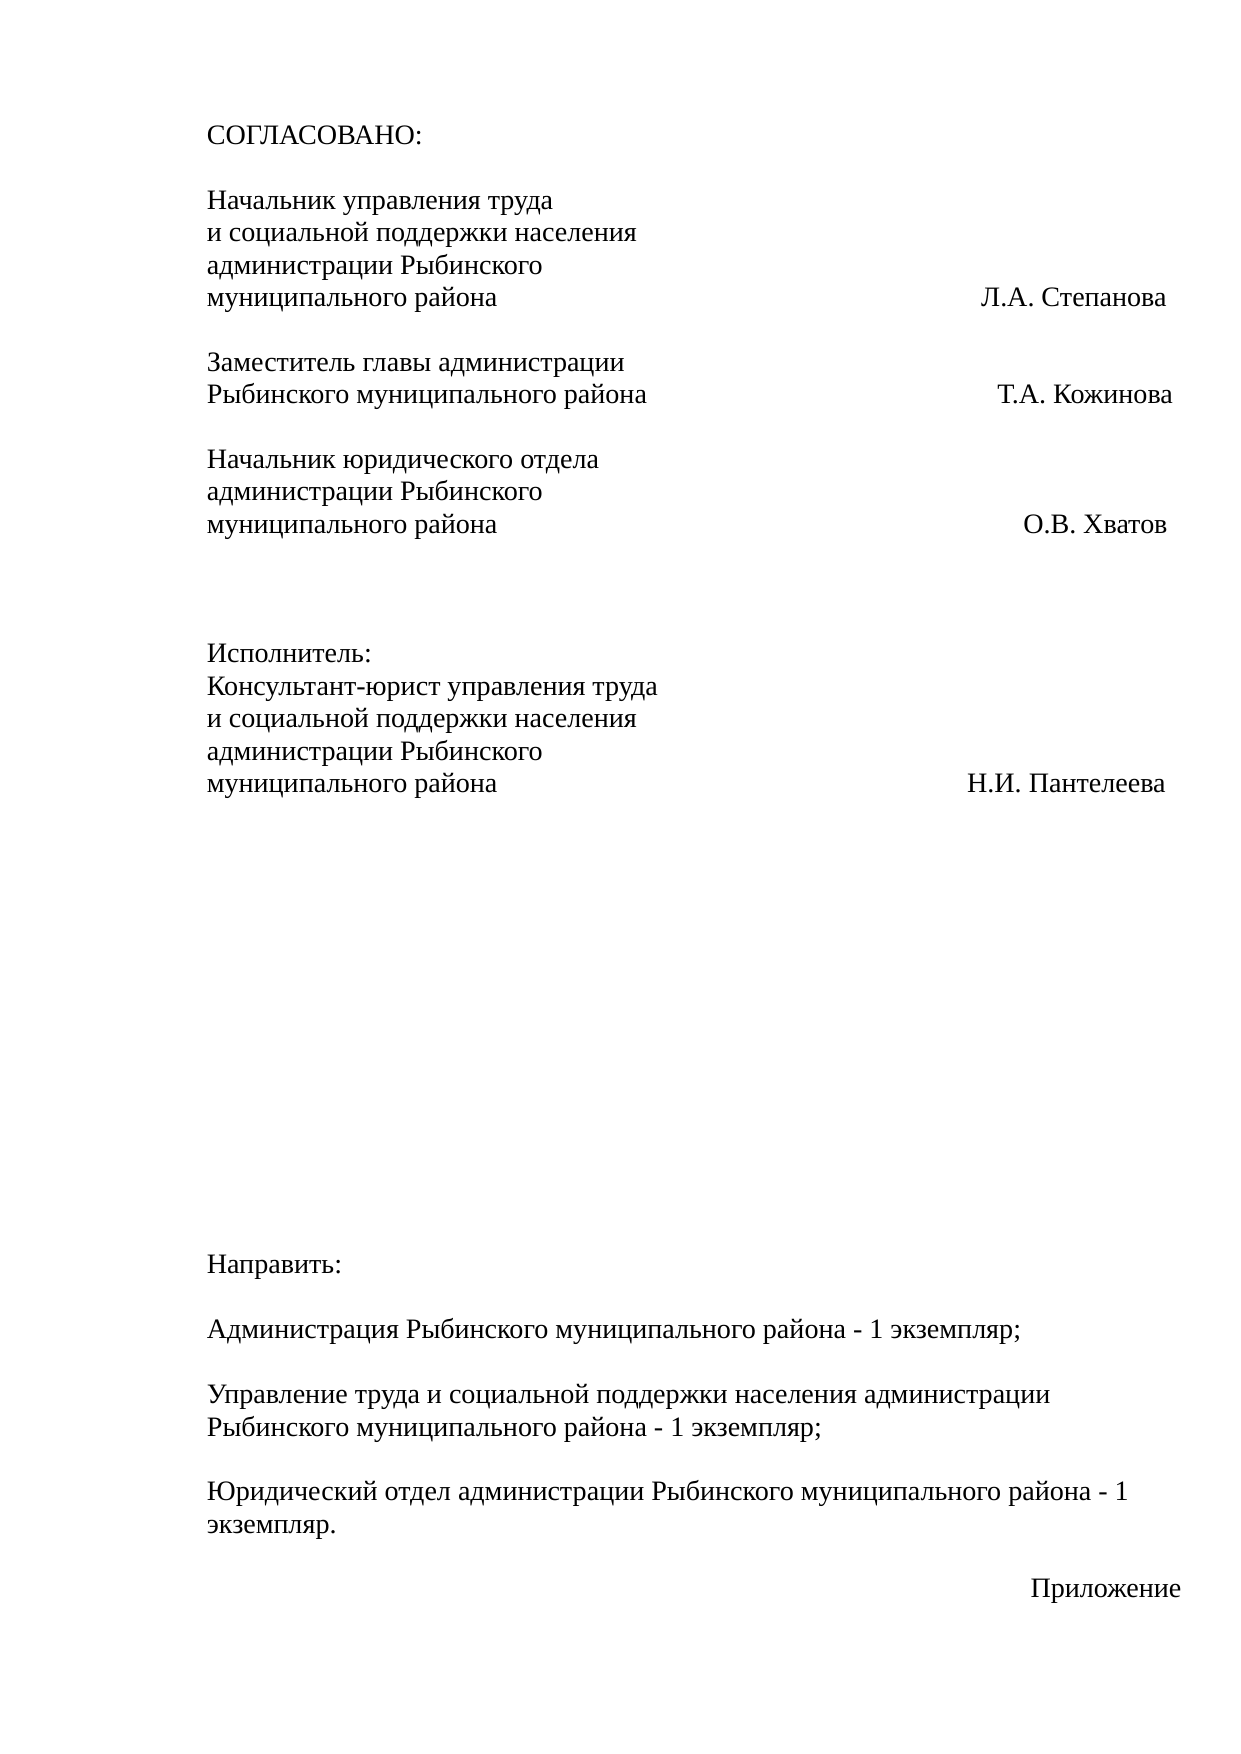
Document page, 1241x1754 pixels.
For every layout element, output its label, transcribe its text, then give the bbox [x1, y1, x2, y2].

text муниципального района Н.И. Пантелеева [207, 766, 1181, 798]
text Юридический отдел администрации Рыбинского муниципального района - 1 экземпляр. [207, 1474, 1181, 1539]
text муниципального района Л.А. Степанова [207, 280, 1181, 312]
text Приложение [207, 1572, 1181, 1604]
text Начальник управления труда [207, 183, 1181, 215]
text Консультант-юрист управления труда [207, 669, 1181, 701]
text Исполнитель: [207, 636, 1181, 669]
text Управление труда и социальной поддержки населения администрации Рыбинского муниципального района - 1 экземпляр; [207, 1377, 1181, 1442]
text Начальник юридического отдела [207, 442, 1181, 474]
text и социальной поддержки населения [207, 215, 1181, 248]
text Администрация Рыбинского муниципального района - 1 экземпляр; [207, 1312, 1181, 1345]
text Направить: [207, 1248, 1181, 1280]
text муниципального района О.В. Хватов [207, 507, 1181, 539]
text Рыбинского муниципального района Т.А. Кожинова [207, 377, 1181, 410]
text администрации Рыбинского [207, 248, 1181, 280]
text СОГЛАСОВАНО: [207, 118, 1181, 151]
text администрации Рыбинского [207, 734, 1181, 766]
text и социальной поддержки населения [207, 701, 1181, 734]
text Заместитель главы администрации [207, 345, 1181, 377]
text администрации Рыбинского [207, 474, 1181, 507]
